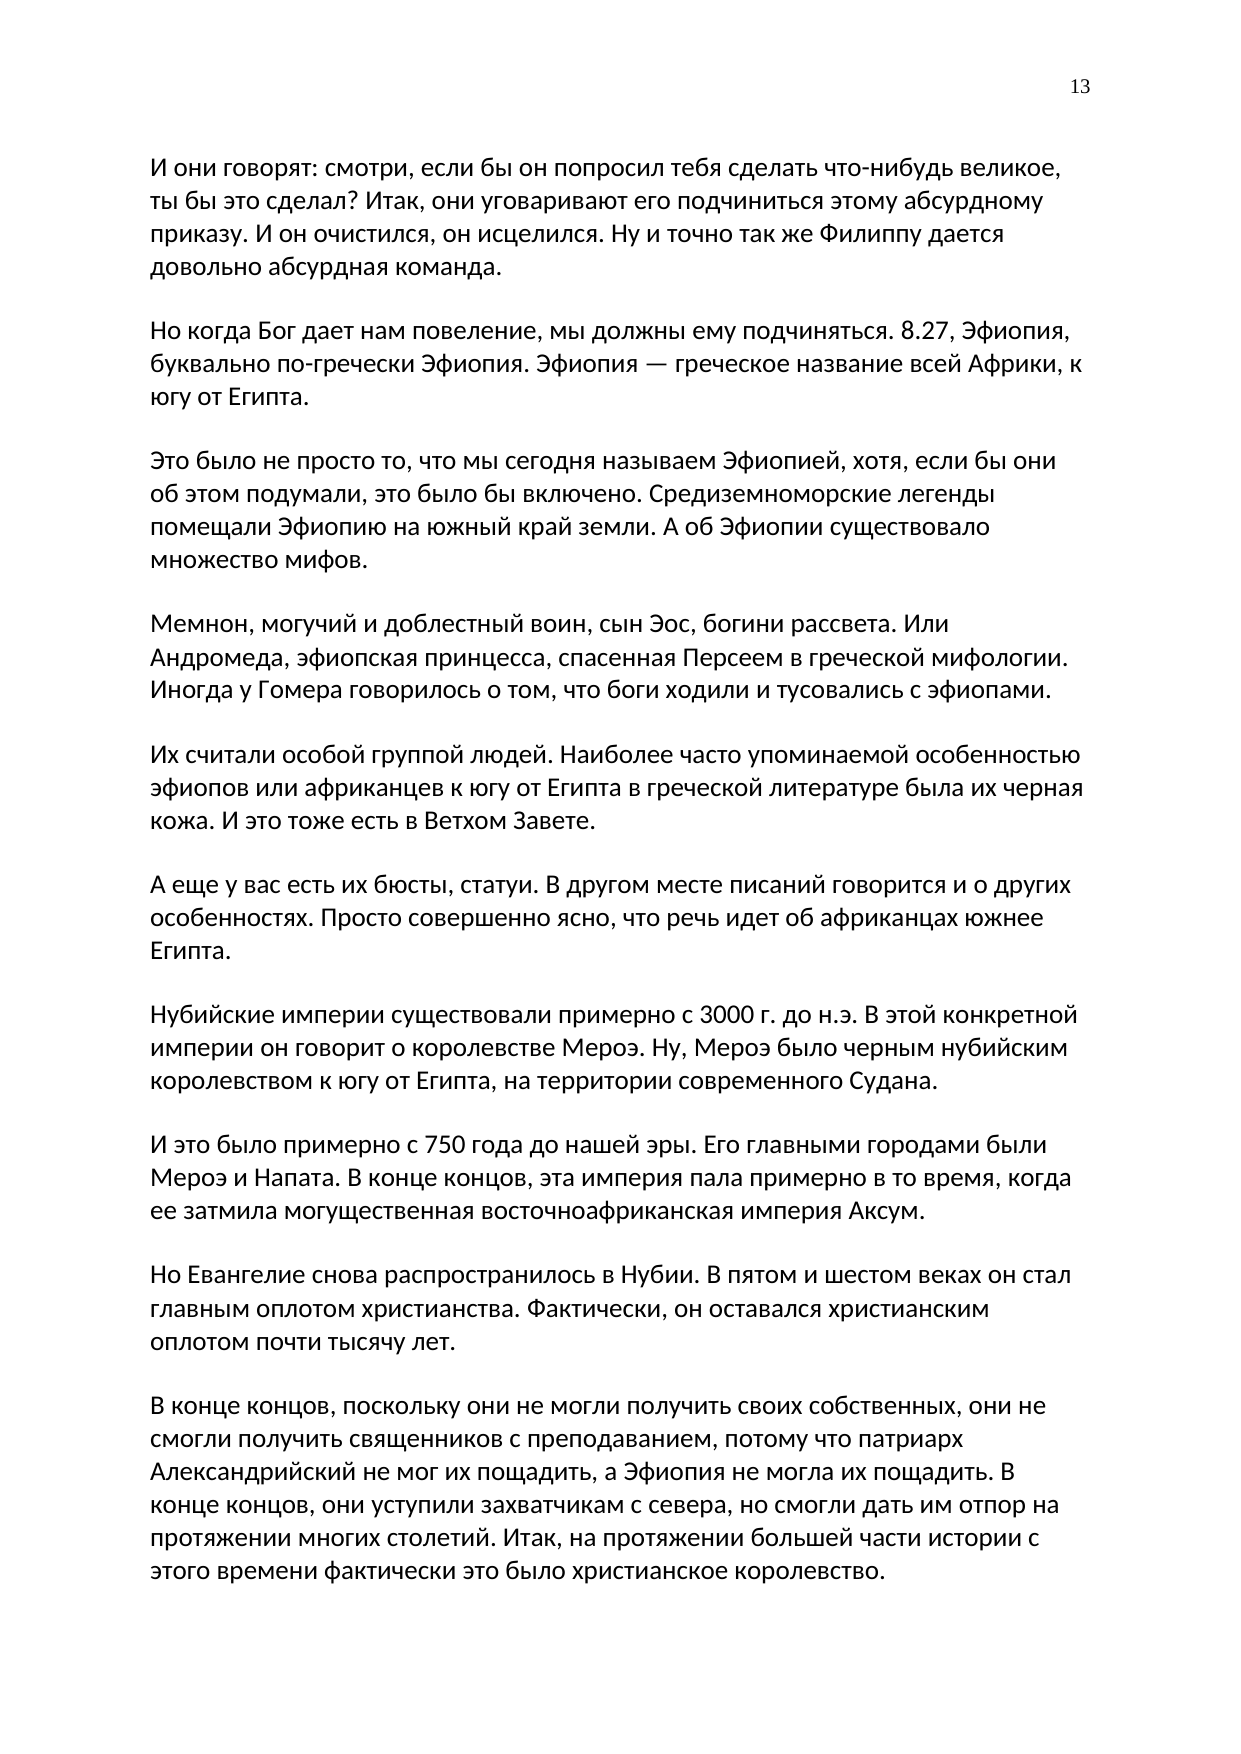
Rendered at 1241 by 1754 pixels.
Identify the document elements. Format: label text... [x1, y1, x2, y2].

text Но Евангелие снова распространилось в Нубии. В пятом и шестом веках он стал главным оплотом христианства. Фактически, он оставался христианским оплотом почти тысячу лет. [150, 1258, 1090, 1357]
text Их считали особой группой людей. Наиболее часто упоминаемой особенностью эфиопов или африканцев к югу от Египта в греческой литературе была их черная кожа. И это тоже есть в Ветхом Завете. [150, 737, 1090, 836]
text И они говорят: смотри, если бы он попросил тебя сделать что-нибудь великое, ты бы это сделал? Итак, они уговаривают его подчиниться этому абсурдному приказу. И он очистился, он исцелился. Ну и точно так же Филиппу дается довольно абсурдная команда. [150, 150, 1090, 282]
text Нубийские империи существовали примерно с 3000 г. до н.э. В этой конкретной империи он говорит о королевстве Мероэ. Ну, Мероэ было черным нубийским королевством к югу от Египта, на территории современного Судана. [150, 997, 1090, 1096]
text Это было не просто то, что мы сегодня называем Эфиопией, хотя, если бы они об этом подумали, это было бы включено. Средиземноморские легенды помещали Эфиопию на южный край земли. А об Эфиопии существовало множество мифов. [150, 443, 1090, 576]
text Мемнон, могучий и доблестный воин, сын Эос, богини рассвета. Или Андромеда, эфиопская принцесса, спасенная Персеем в греческой мифологии. Иногда у Гомера говорилось о том, что боги ходили и тусовались с эфиопами. [150, 607, 1090, 706]
text В конце концов, поскольку они не могли получить своих собственных, они не смогли получить священников с преподаванием, потому что патриарх Александрийский не мог их пощадить, а Эфиопия не могла их пощадить. В конце концов, они уступили захватчикам с севера, но смогли дать им отпор на протяжении многих столетий. Итак, на протяжении большей части истории с этого времени фактически это было христианское королевство. [150, 1388, 1090, 1586]
text Но когда Бог дает нам повеление, мы должны ему подчиняться. 8.27, Эфиопия, буквально по-гречески Эфиопия. Эфиопия — греческое название всей Африки, к югу от Египта. [150, 313, 1090, 412]
text А еще у вас есть их бюсты, статуи. В другом месте писаний говорится и о других особенностях. Просто совершенно ясно, что речь идет об африканцах южнее Египта. [150, 867, 1090, 966]
text И это было примерно с 750 года до нашей эры. Его главными городами были Мероэ и Напата. В конце концов, эта империя пала примерно в то время, когда ее затмила могущественная восточноафриканская империя Аксум. [150, 1127, 1090, 1227]
